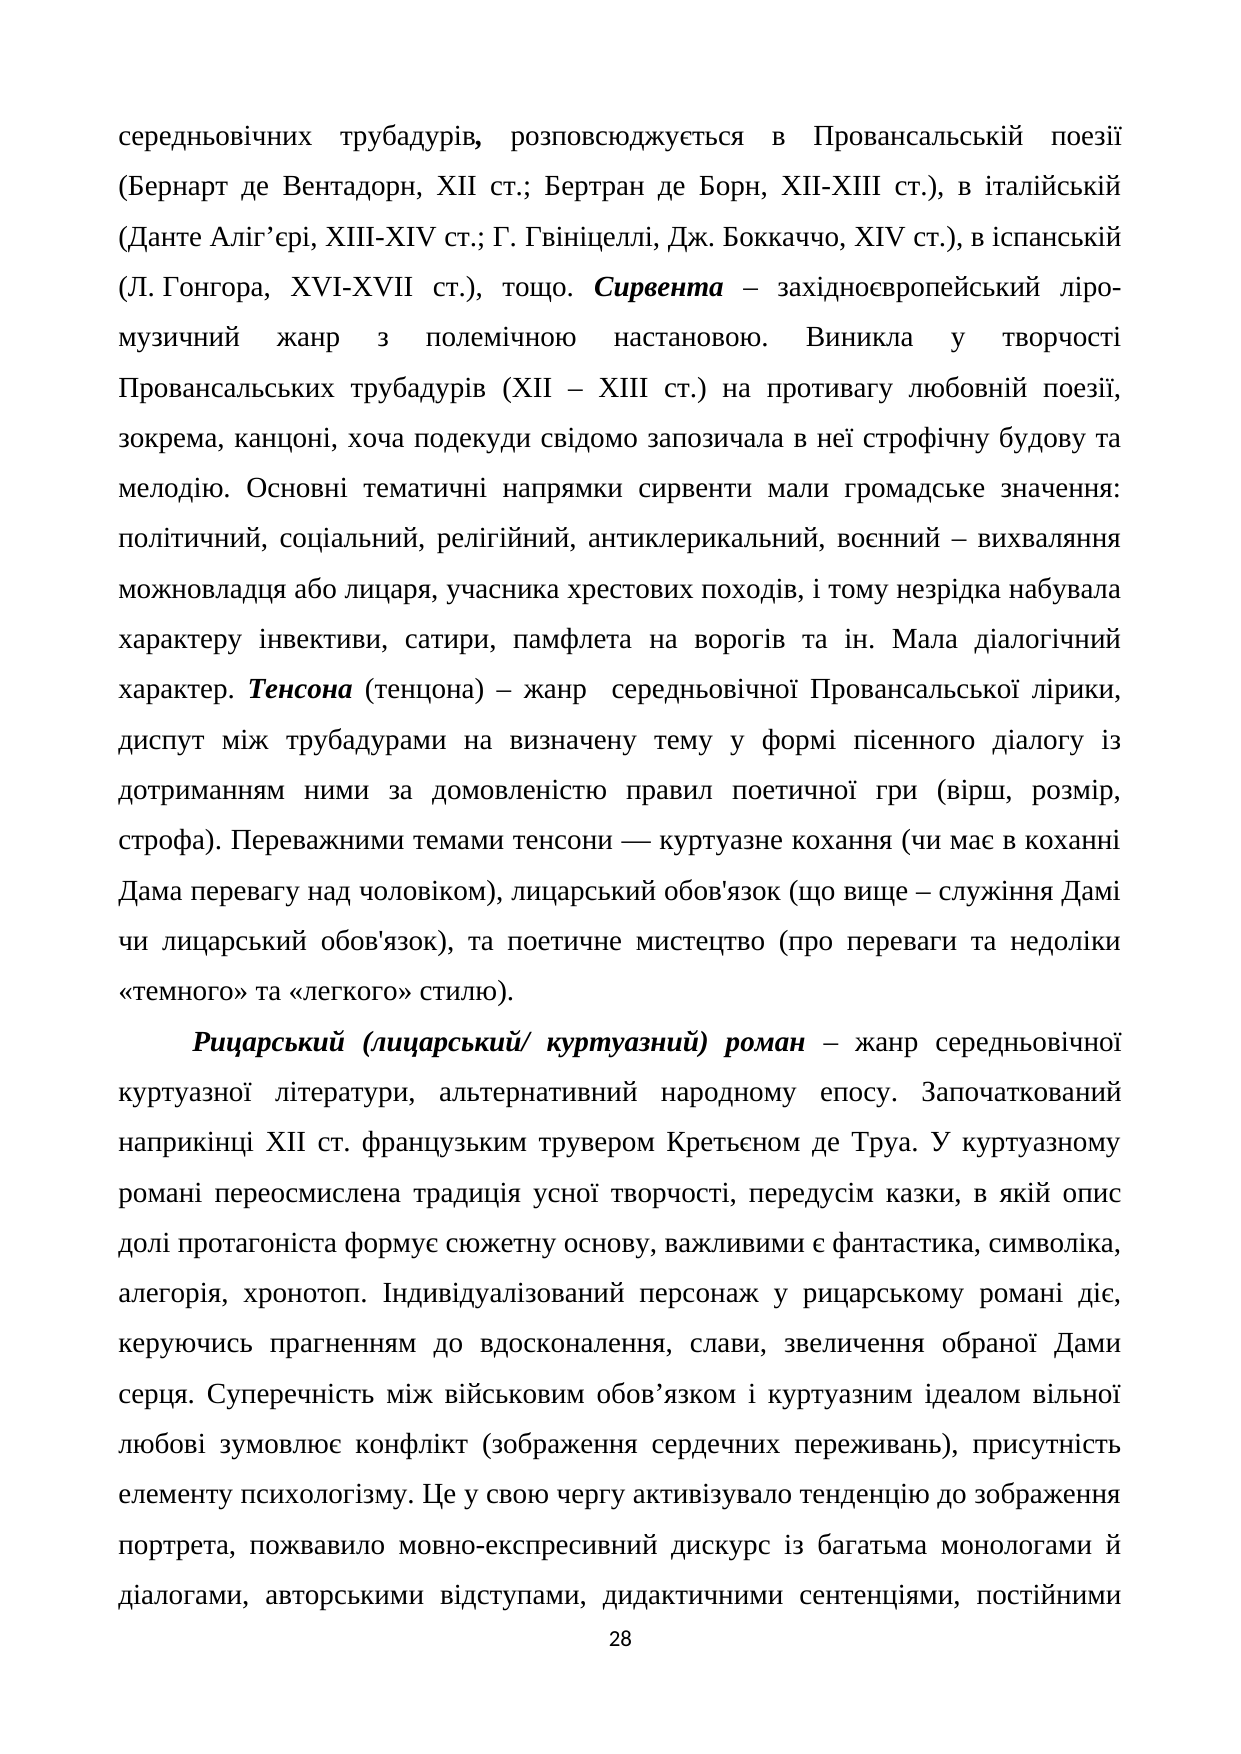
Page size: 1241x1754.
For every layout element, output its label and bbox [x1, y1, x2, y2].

text [118, 1024, 1122, 1611]
text [118, 118, 1122, 1007]
